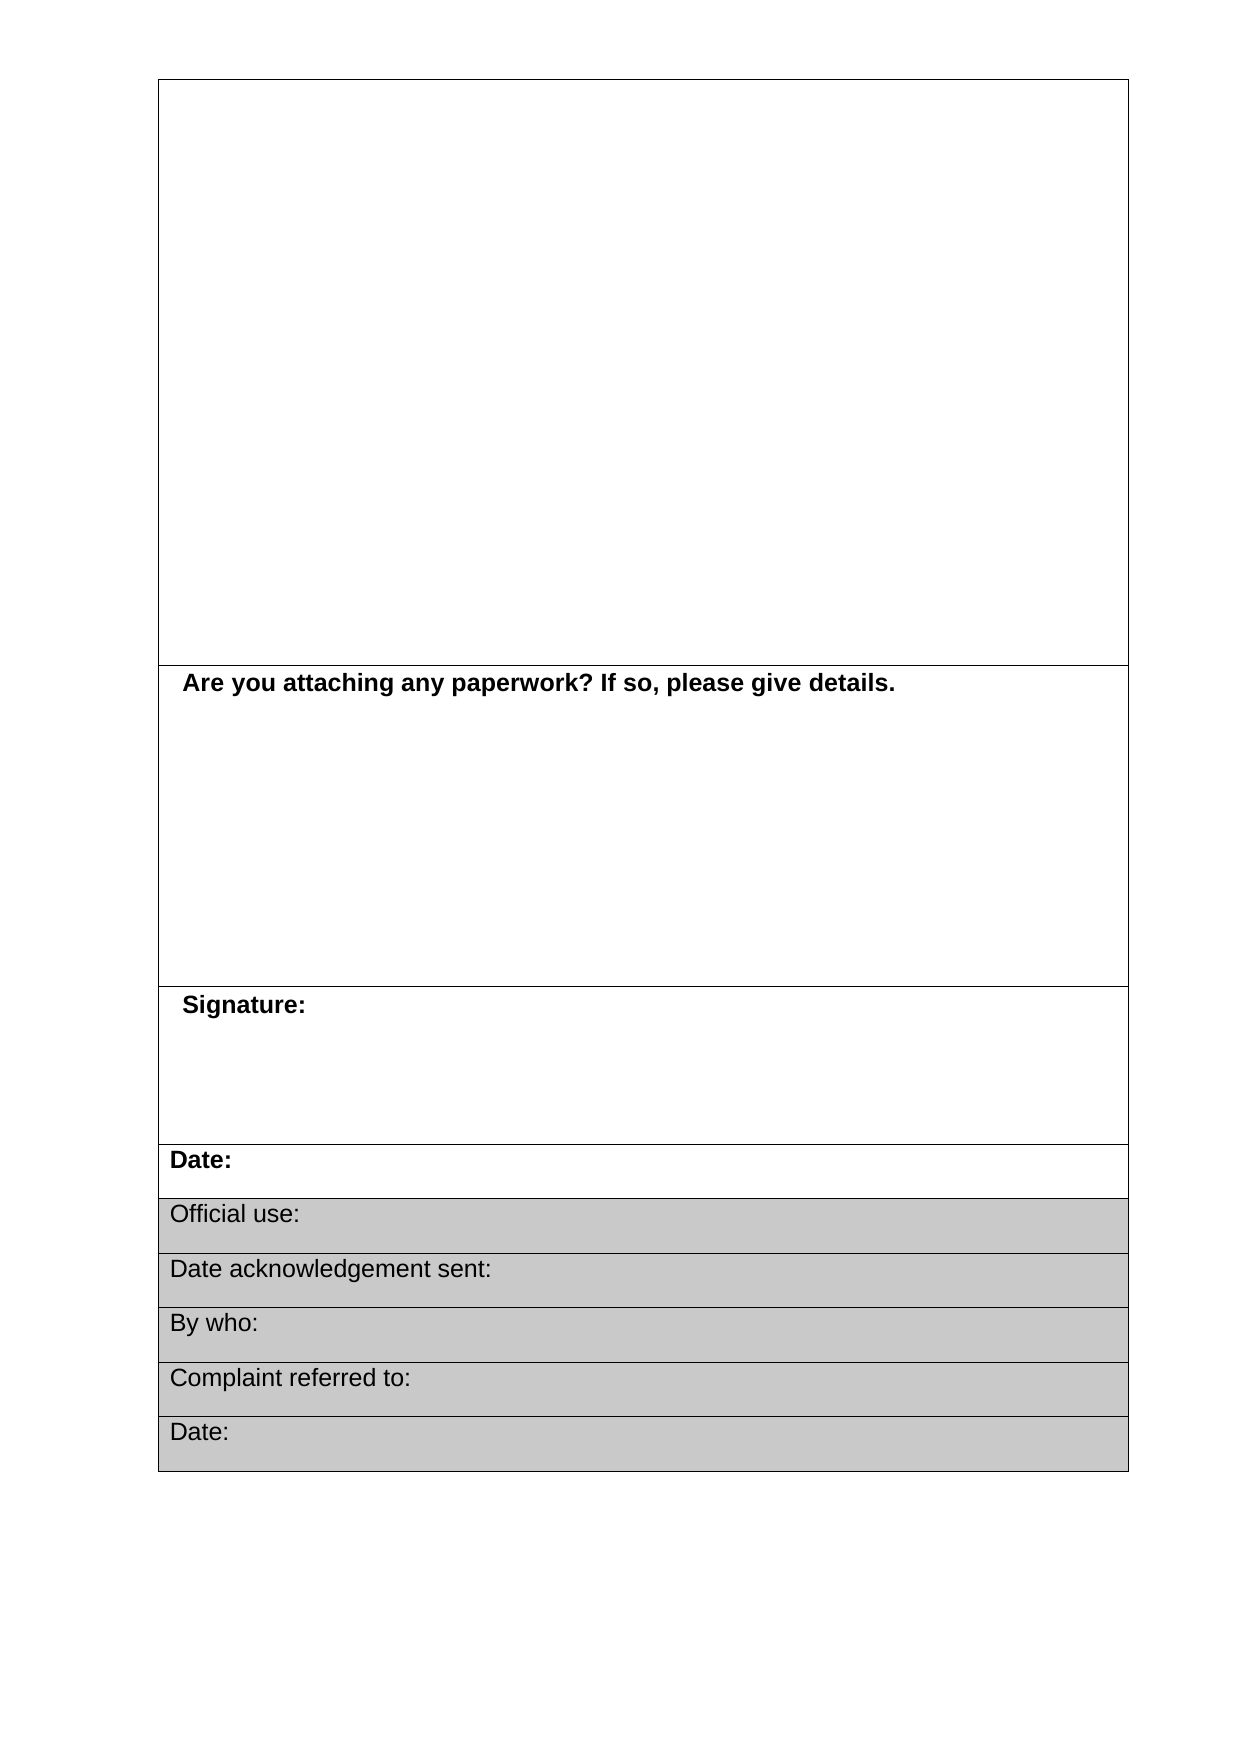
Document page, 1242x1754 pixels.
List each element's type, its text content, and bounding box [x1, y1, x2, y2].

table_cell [159, 80, 1128, 665]
table_cell Date: [159, 1417, 1128, 1471]
table_cell By who: [159, 1308, 1128, 1362]
table_cell Signature: [159, 987, 1128, 1144]
table_cell Complaint referred to: [159, 1363, 1128, 1416]
table_cell Are you attaching any paperwork? If so, please give details. [159, 666, 1128, 986]
table_cell Date: [159, 1145, 1128, 1198]
table_cell Official use: [159, 1199, 1128, 1253]
table_cell Date acknowledgement sent: [159, 1254, 1128, 1307]
